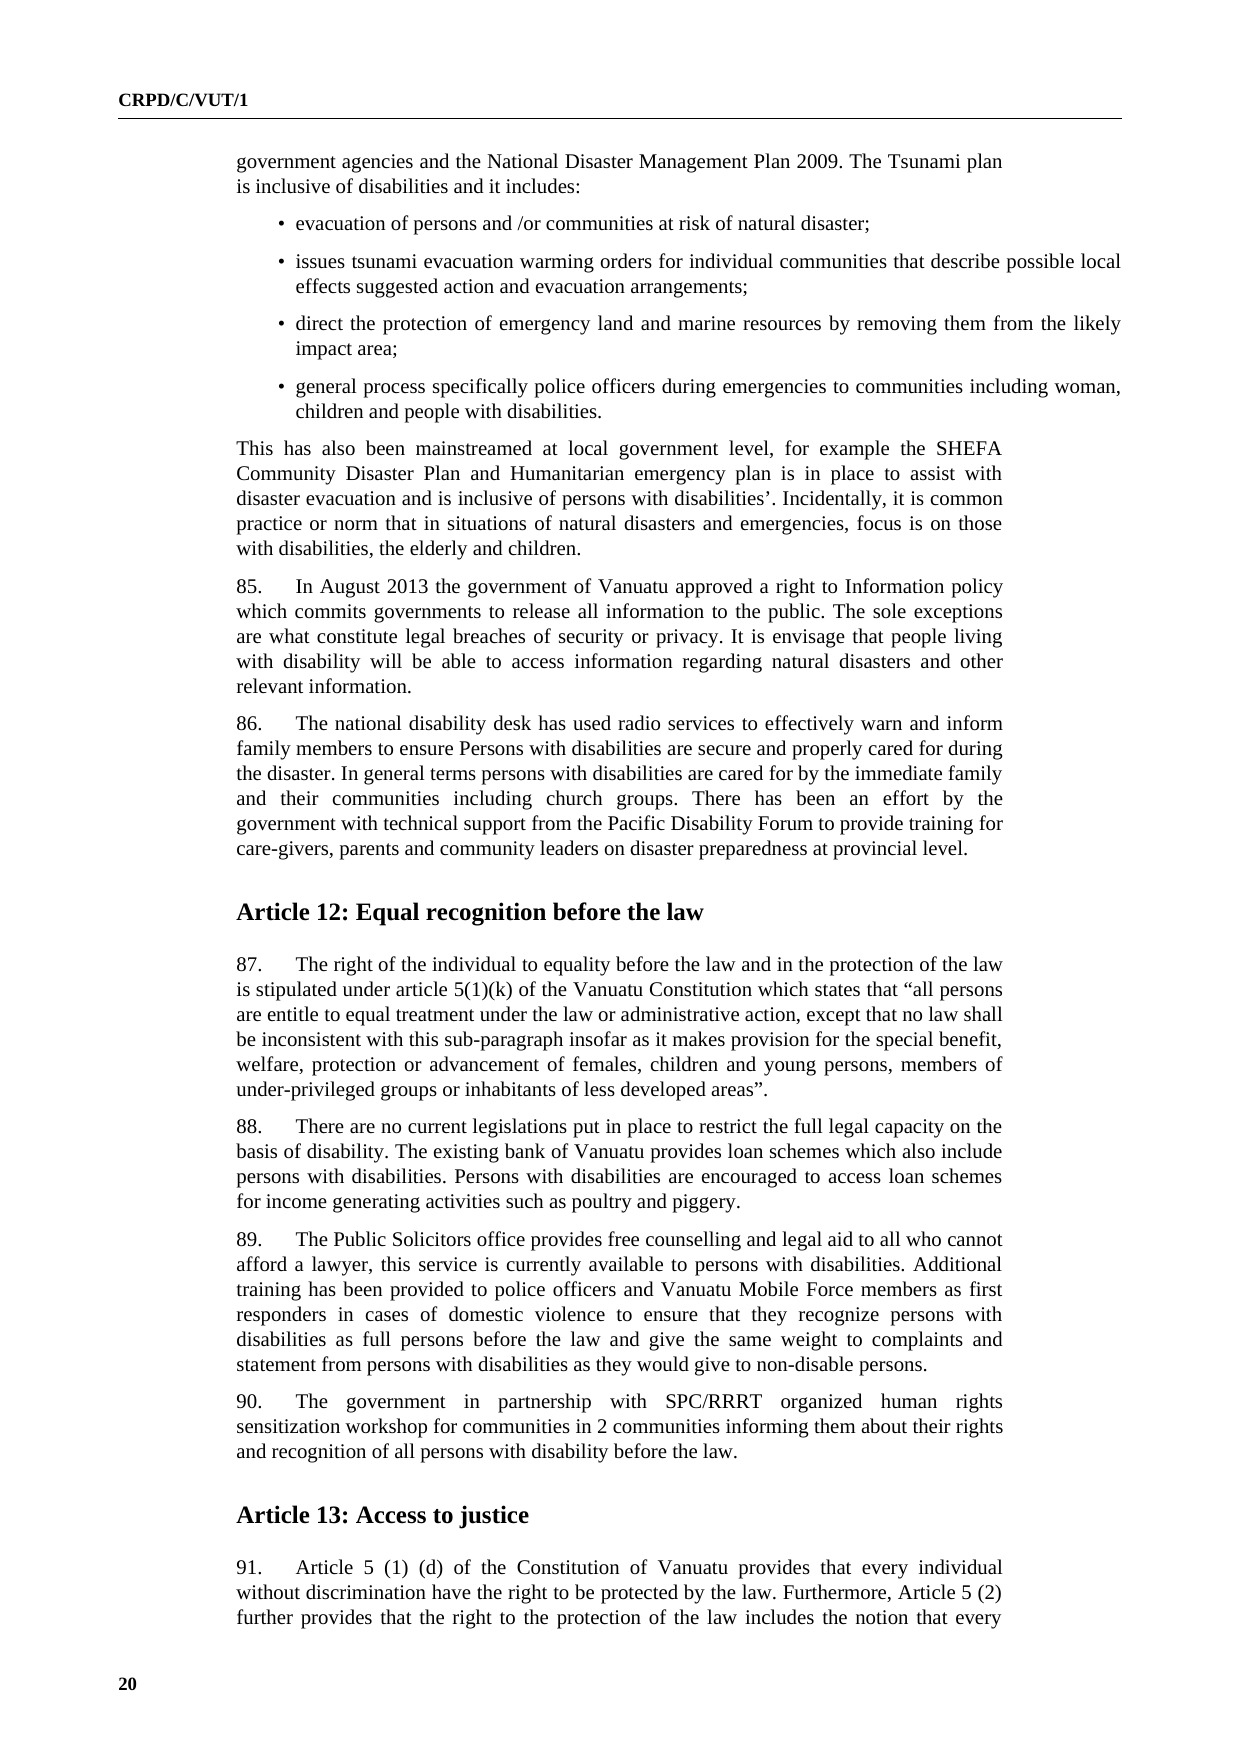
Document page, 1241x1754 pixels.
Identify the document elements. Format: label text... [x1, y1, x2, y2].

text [236, 1554, 1004, 1629]
text 89. The Public Solicitors office provides free counselling and legal aid to all who cannot afford a lawyer, this service is currently available to persons with disabilities. Additional training has been provided to police officers and Vanuatu Mobile Force members as first responders in cases of domestic violence to ensure that they recognize persons with disabilities as full persons before the law and give the same weight to complaints and statement from persons with disabilities as they would give to non-disable persons. [236, 1226, 1004, 1376]
text 87. The right of the individual to equality before the law and in the protection of the law is stipulated under article 5(1)(k) of the Vanuatu Constitution which states that “all persons are entitle to equal treatment under the law or administrative action, except that no law shall be inconsistent with this sub-paragraph insofar as it makes provision for the special benefit, welfare, protection or advancement of females, children and young persons, members of under-privileged groups or inhabitants of less developed areas”. [236, 951, 1004, 1101]
text direct the protection of emergency land and marine resources by removing them from the likely impact area; [278, 310, 1122, 360]
text evacuation of persons and /or communities at risk of natural disaster; [278, 210, 1122, 235]
text 85. In August 2013 the government of Vanuatu approved a right to Information policy which commits governments to release all information to the public. The sole exceptions are what constitute legal breaches of security or privacy. It is envisage that people living with disability will be able to access information regarding natural disasters and other relevant information. [236, 573, 1004, 698]
text This has also been mainstreamed at local government level, for example the SHEFA Community Disaster Plan and Humanitarian emergency plan is in place to assist with disaster evacuation and is inclusive of persons with disabilities’. Incidentally, it is common practice or norm that in situations of natural disasters and emergencies, focus is on those with disabilities, the elderly and children. [236, 435, 1004, 560]
text 90. The government in partnership with SPC/RRRT organized human rights sensitization workshop for communities in 2 communities informing them about their rights and recognition of all persons with disability before the law. [236, 1388, 1004, 1463]
text 88. There are no current legislations put in place to restrict the full legal capacity on the basis of disability. The existing bank of Vanuatu provides loan schemes which also include persons with disabilities. Persons with disabilities are encouraged to access loan schemes for income generating activities such as poultry and piggery. [236, 1113, 1004, 1213]
text Article 12: Equal recognition before the law [118, 898, 1004, 926]
text issues tsunami evacuation warming orders for individual communities that describe possible local effects suggested action and evacuation arrangements; [278, 248, 1122, 298]
text general process specifically police officers during emergencies to communities including woman, children and people with disabilities. [278, 373, 1122, 423]
text 86. The national disability desk has used radio services to effectively warn and inform family members to ensure Persons with disabilities are secure and properly cared for during the disaster. In general terms persons with disabilities are cared for by the immediate family and their communities including church groups. There has been an effort by the government with technical support from the Pacific Disability Forum to provide training for care-givers, parents and community leaders on disaster preparedness at provincial level. [236, 710, 1004, 860]
text Article 13: Access to justice [118, 1501, 1004, 1529]
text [236, 148, 1004, 198]
